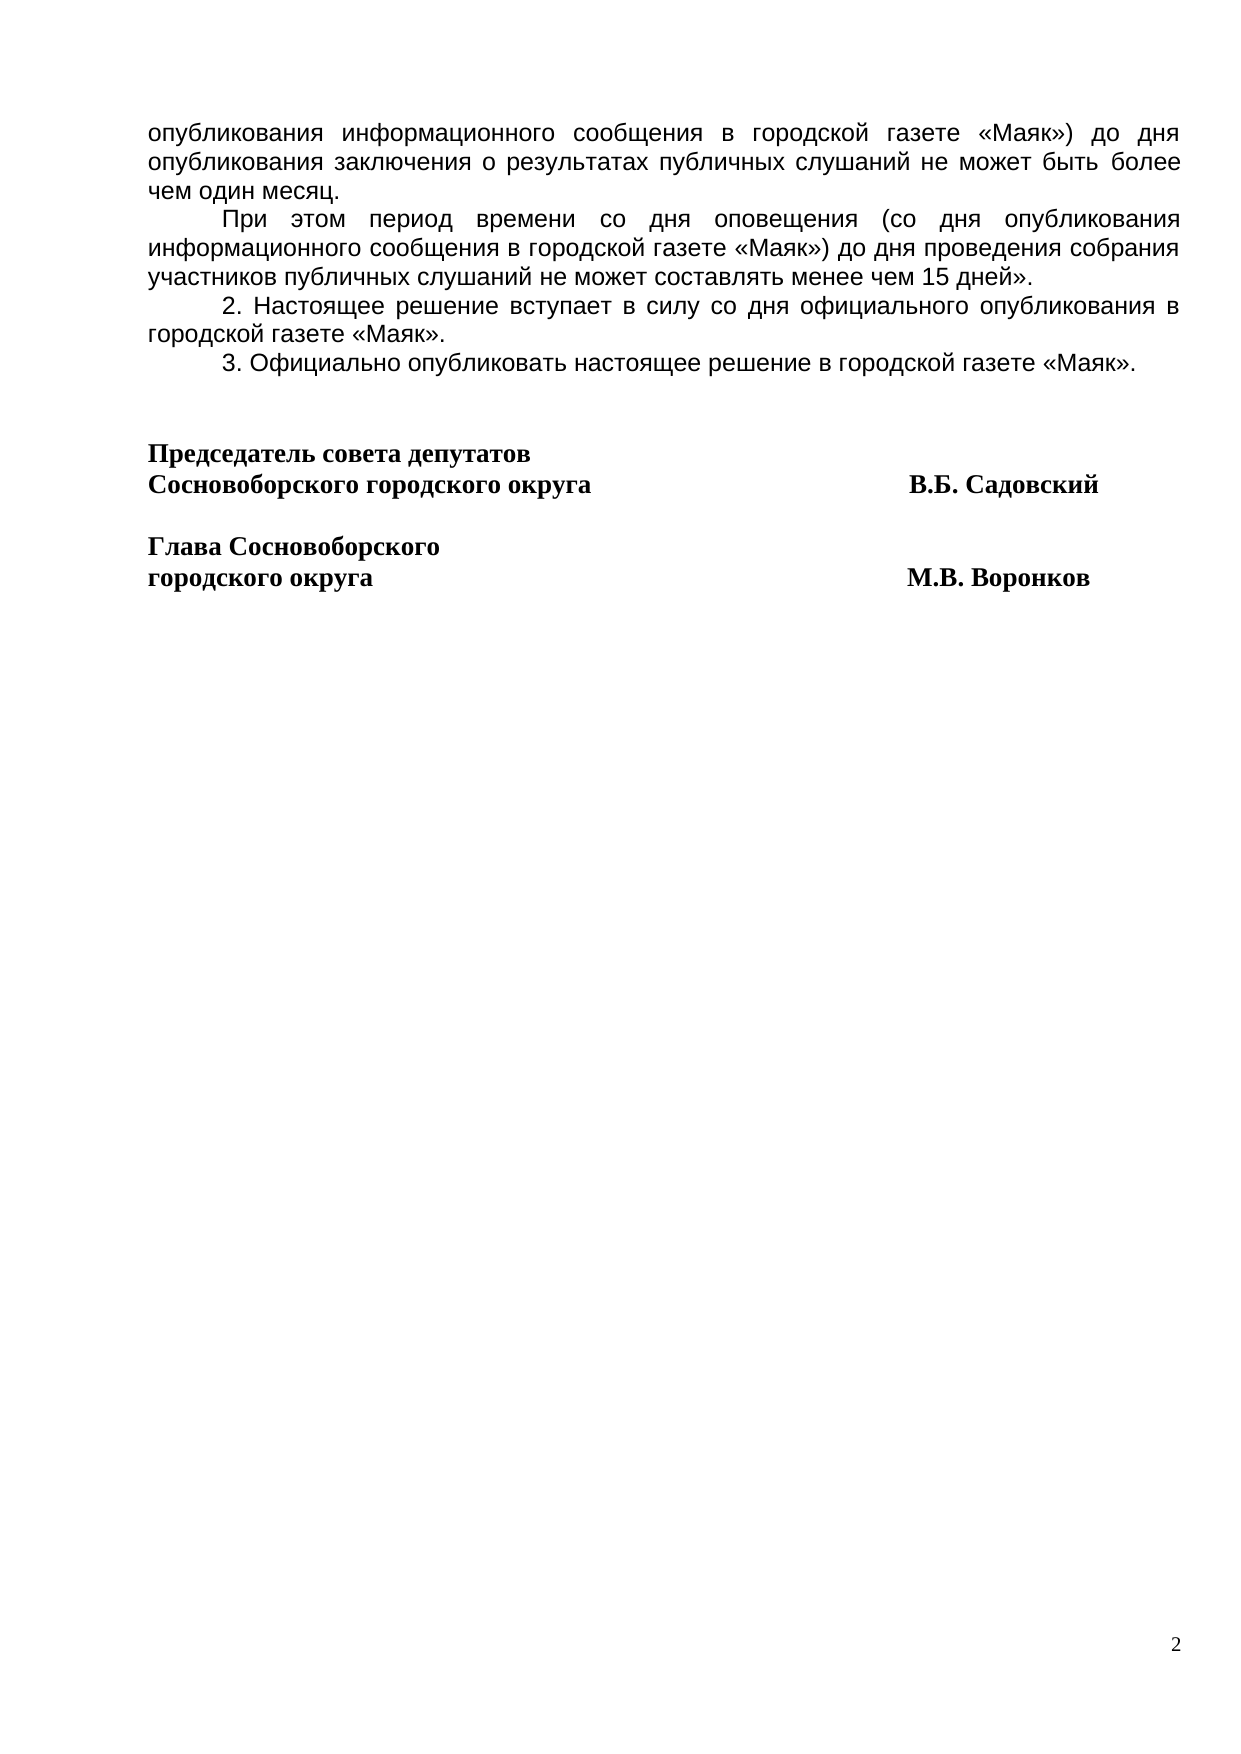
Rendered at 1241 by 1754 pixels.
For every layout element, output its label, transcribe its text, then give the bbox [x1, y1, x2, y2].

text Глава Сосновоборского [148, 530, 1181, 561]
text При этом период времени со дня оповещения (со дня опубликования информационного сообщения в городской газете «Маяк») до дня проведения собрания участников публичных слушаний не может составлять менее чем 15 дней». [148, 204, 1181, 291]
text Сосновоборского городского округа В.Б. Садовский [148, 468, 1181, 499]
text городского округа М.В. Воронков [148, 561, 1181, 593]
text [148, 118, 1181, 204]
text Председатель совета депутатов [148, 437, 1181, 468]
text 3. Официально опубликовать настоящее решение в городской газете «Маяк». [148, 348, 1181, 377]
text 2. Настоящее решение вступает в силу со дня официального опубликования в городской газете «Маяк». [148, 291, 1181, 348]
